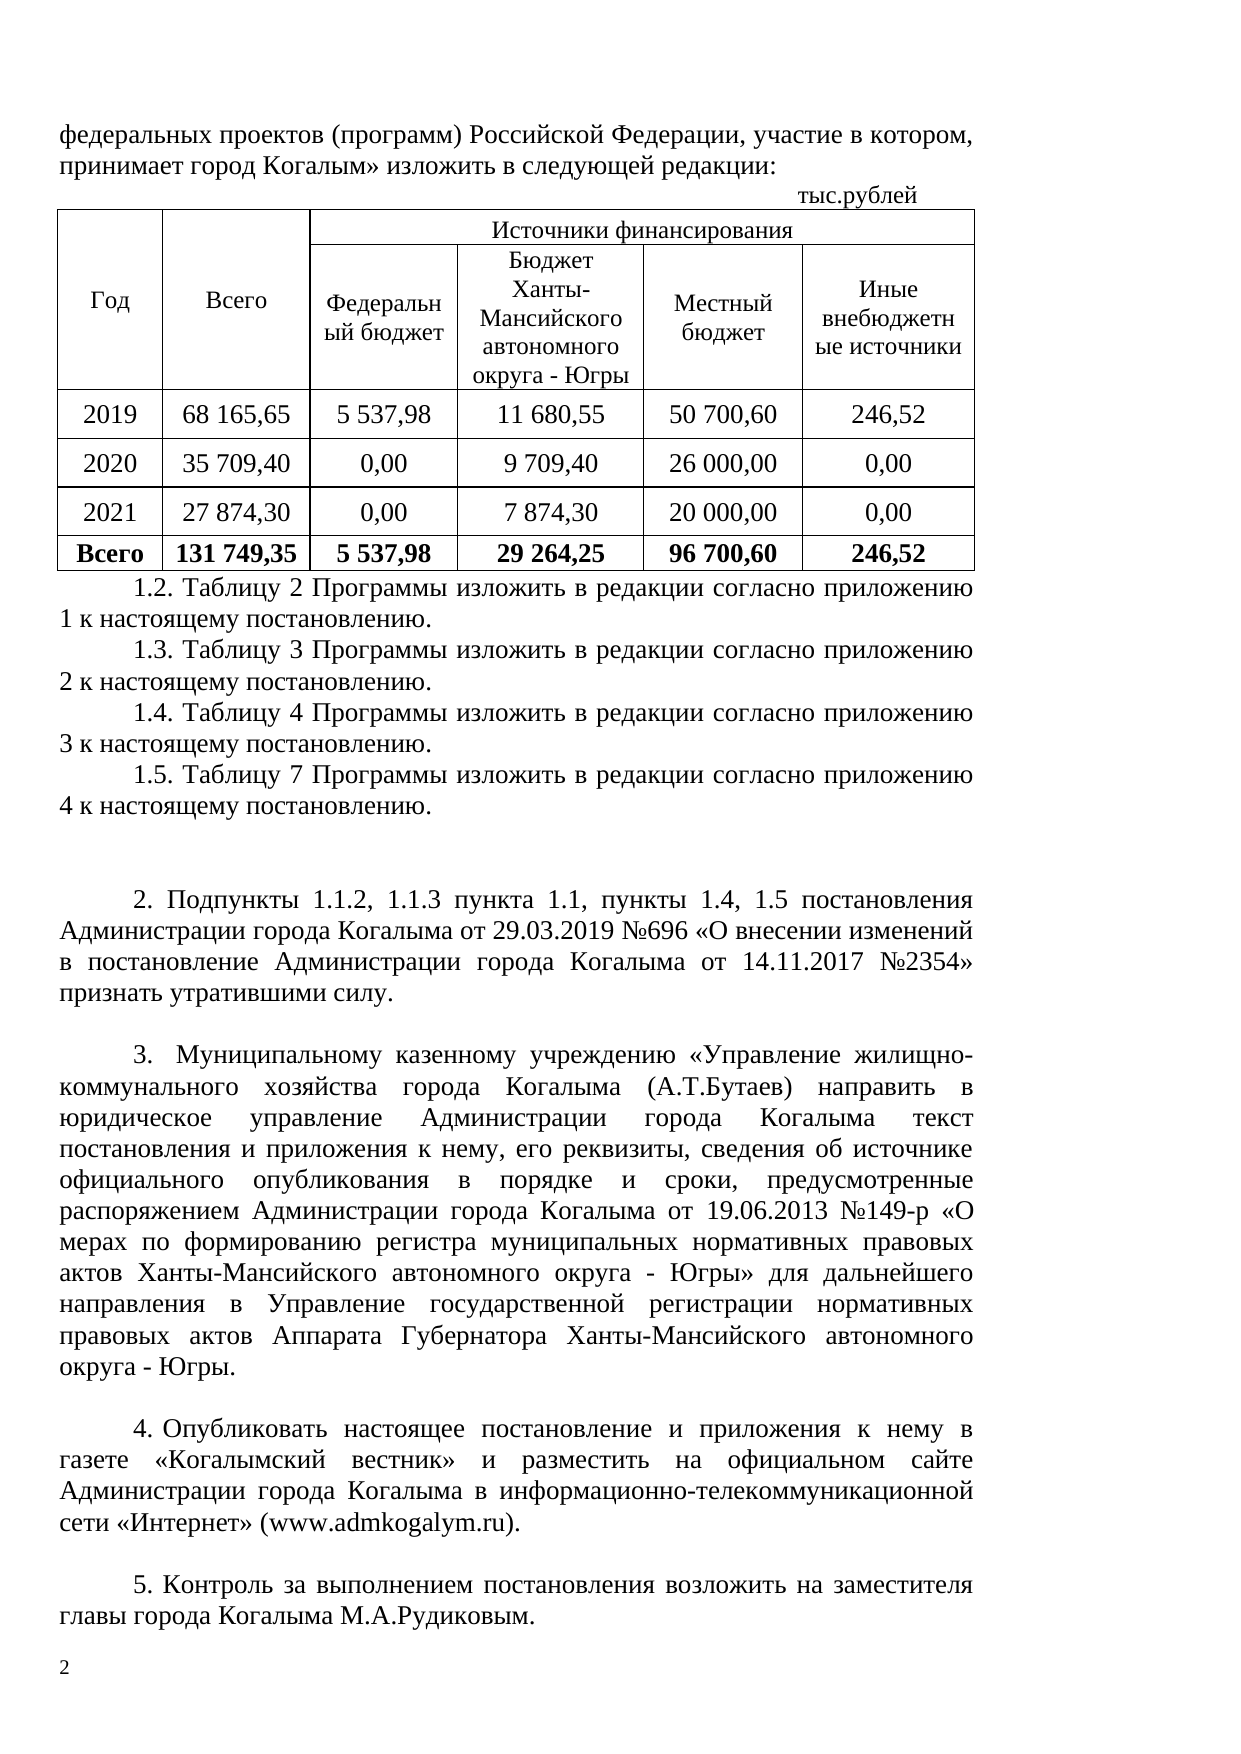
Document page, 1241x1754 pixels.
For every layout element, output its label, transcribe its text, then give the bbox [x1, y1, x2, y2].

list Муниципальному казенному учреждению «Управление жилищно-коммунального хозяйства города Когалыма (А.Т.Бутаев) направить в юридическое управление Администрации города Когалыма текст постановления и приложения к нему, его реквизиты, сведения об источнике официального опубликования в порядке и сроки, предусмотренные распоряжением Администрации города Когалыма от 19.06.2013 №149-р «О мерах по формированию регистра муниципальных нормативных правовых актов Ханты-Мансийского автономного округа - Югры» для дальнейшего направления в Управление государственной регистрации нормативных правовых актов Аппарата Губернатора Ханты-Мансийского автономного округа - Югры. [59, 1038, 974, 1381]
table_cell 0,00 [311, 439, 457, 486]
table_cell 7 874,30 [458, 488, 643, 535]
text 1.2. Таблицу 2 Программы изложить в редакции согласно приложению 1 к настоящему постановлению. [59, 571, 974, 633]
table_header Год [58, 210, 162, 389]
table_cell 2020 [58, 439, 162, 486]
table_cell 246,52 [803, 390, 974, 438]
table_cell 246,52 [803, 536, 974, 570]
table_cell Местный бюджет [644, 245, 802, 389]
table_cell 0,00 [803, 439, 974, 486]
table_cell 2021 [58, 488, 162, 535]
table_header Всего [163, 210, 309, 389]
table_cell 29 264,25 [458, 536, 643, 570]
table_cell 5 537,98 [311, 536, 457, 570]
table_cell Всего [58, 536, 162, 570]
text 1.5. Таблицу 7 Программы изложить в редакции согласно приложению 4 к настоящему постановлению. [59, 758, 974, 820]
table_cell 50 700,60 [644, 390, 802, 438]
table_cell 68 165,65 [163, 390, 309, 438]
table_cell Иные внебюджетные источники [803, 245, 974, 389]
table_cell 26 000,00 [644, 439, 802, 486]
table_header Источники финансирования [311, 210, 974, 244]
table_cell 9 709,40 [458, 439, 643, 486]
table_cell 11 680,55 [458, 390, 643, 438]
table_cell 0,00 [311, 488, 457, 535]
list Опубликовать настоящее постановление и приложения к нему в газете «Когалымский вестник» и разместить на официальном сайте Администрации города Когалыма в информационно-телекоммуникационной сети «Интернет» (www.admkogalym.ru). [59, 1412, 974, 1537]
table_cell 5 537,98 [311, 390, 457, 438]
table_cell 96 700,60 [644, 536, 802, 570]
table_cell 27 874,30 [163, 488, 309, 535]
table_cell Федеральный бюджет [311, 245, 457, 389]
list Контроль за выполнением постановления возложить на заместителя главы города Когалыма М.А.Рудиковым. [59, 1568, 974, 1630]
table_cell Бюджет Ханты-Мансийского автономного округа - Югры [458, 245, 643, 389]
text 2. Подпункты 1.1.2, 1.1.3 пункта 1.1, пункты 1.4, 1.5 постановления Администрации города Когалыма от 29.03.2019 №696 «О внесении изменений в постановление Администрации города Когалыма от 14.11.2017 №2354» признать утратившими силу. [59, 883, 974, 1007]
text тыс.рублей [59, 180, 974, 209]
table_cell 2019 [58, 390, 162, 438]
table_cell 0,00 [803, 488, 974, 535]
text 1.4. Таблицу 4 Программы изложить в редакции согласно приложению 3 к настоящему постановлению. [59, 696, 974, 758]
table_cell 35 709,40 [163, 439, 309, 486]
table_cell 20 000,00 [644, 488, 802, 535]
text 1.3. Таблицу 3 Программы изложить в редакции согласно приложению 2 к настоящему постановлению. [59, 633, 974, 696]
table_cell 131 749,35 [163, 536, 309, 570]
